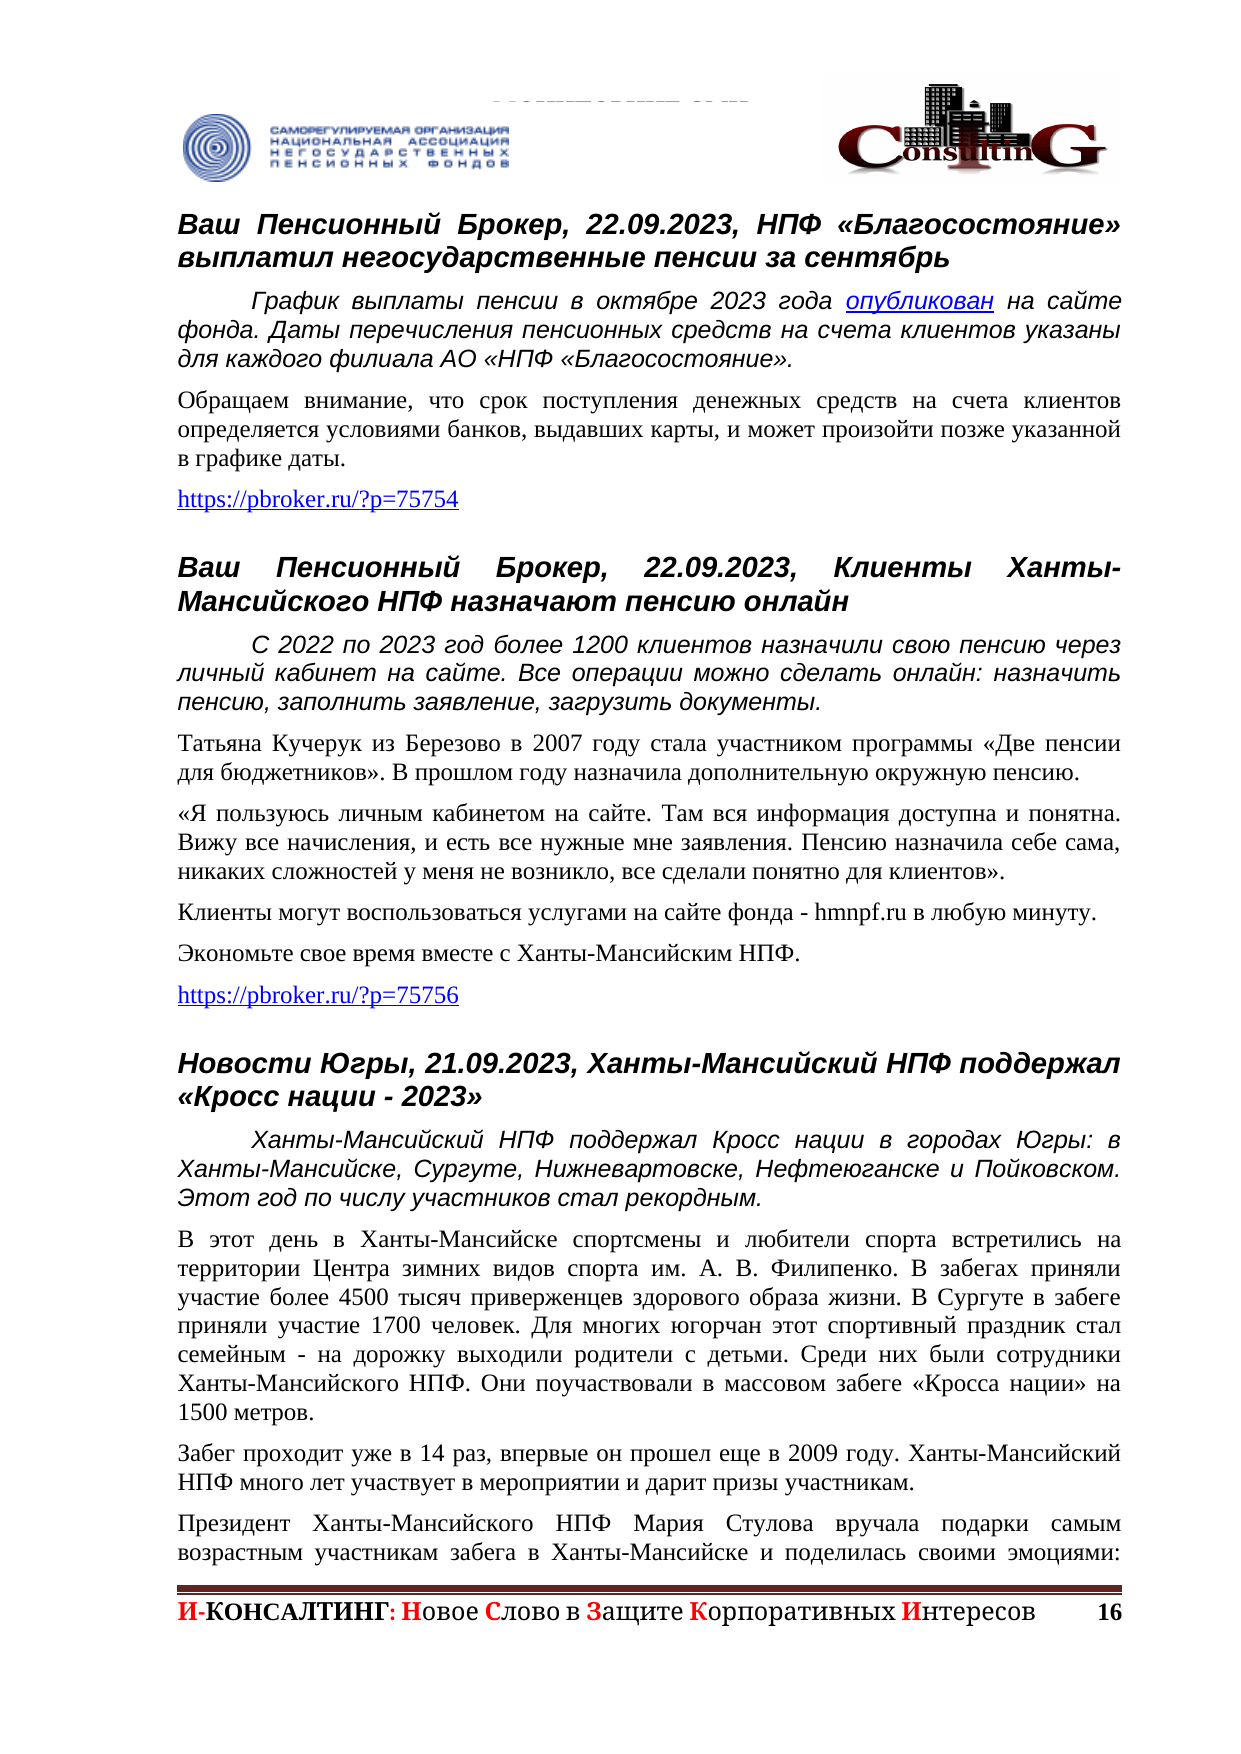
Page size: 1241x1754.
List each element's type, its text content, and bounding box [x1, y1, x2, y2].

text Забег проходит уже в 14 раз, впервые он прошел еще в 2009 году. Ханты-Мансийский НПФ много лет участвует в мероприятии и дарит призы участникам. [177, 1438, 1122, 1496]
picture [183, 114, 509, 182]
picture [821, 73, 1122, 182]
subtitle С 2022 по 2023 год более 1200 клиентов назначили свою пенсию через личный кабинет на сайте. Все операции можно сделать онлайн: назначить пенсию, заполнить заявление, загрузить документы. [177, 630, 1122, 716]
text «Я пользуюсь личным кабинетом на сайте. Там вся информация доступна и понятна. Вижу все начисления, и есть все нужные мне заявления. Пенсию назначила себе сама, никаких сложностей у меня не возникло, все сделали понятно для клиентов». [177, 798, 1122, 885]
text В этот день в Ханты-Мансийске спортсмены и любители спорта встретились на территории Центра зимних видов спорта им. А. В. Филипенко. В забегах приняли участие более 4500 тысяч приверженцев здорового образа жизни. В Сургуте в забеге приняли участие 1700 человек. Для многих югорчан этот спортивный праздник стал семейным - на дорожку выходили родители с детьми. Среди них были сотрудники Ханты-Мансийского НПФ. Они поучаствовали в массовом забеге «Кросса нации» на 1500 метров. [177, 1224, 1122, 1426]
subtitle Ваш Пенсионный Брокер, 22.09.2023, НПФ «Благосостояние» выплатил негосударственные пенсии за сентябрь [177, 207, 1122, 274]
subtitle Новости Югры, 21.09.2023, Ханты-Мансийский НПФ поддержал «Кросс нации - 2023» [177, 1046, 1122, 1113]
subtitle Ханты-Мансийский НПФ поддержал Кросс нации в городах Югры: в Ханты-Мансийске, Сургуте, Нижневартовске, Нефтеюганске и Пойковском. Этот год по числу участников стал рекордным. [177, 1126, 1122, 1212]
text https://pbroker.ru/?p=75754 [177, 484, 1122, 513]
subtitle График выплаты пенсии в октябре 2023 года опубликован на сайте фонда. Даты перечисления пенсионных средств на счета клиентов указаны для каждого филиала АО «НПФ «Благосостояние». [177, 286, 1122, 373]
text Клиенты могут воспользоваться услугами на сайте фонда - hmnpf.ru в любую минуту. [177, 897, 1122, 926]
text Татьяна Кучерук из Березово в 2007 году стала участником программы «Две пенсии для бюджетников». В прошлом году назначила дополнительную окружную пенсию. [177, 728, 1122, 786]
text https://pbroker.ru/?p=75756 [177, 980, 1122, 1008]
text Обращаем внимание, что срок поступления денежных средств на счета клиентов определяется условиями банков, выдавших карты, и может произойти позже указанной в графике даты. [177, 385, 1122, 471]
text Экономьте свое время вместе с Ханты-Мансийским НПФ. [177, 938, 1122, 967]
subtitle Ваш Пенсионный Брокер, 22.09.2023, Клиенты Ханты-Мансийского НПФ назначают пенсию онлайн [177, 550, 1122, 617]
